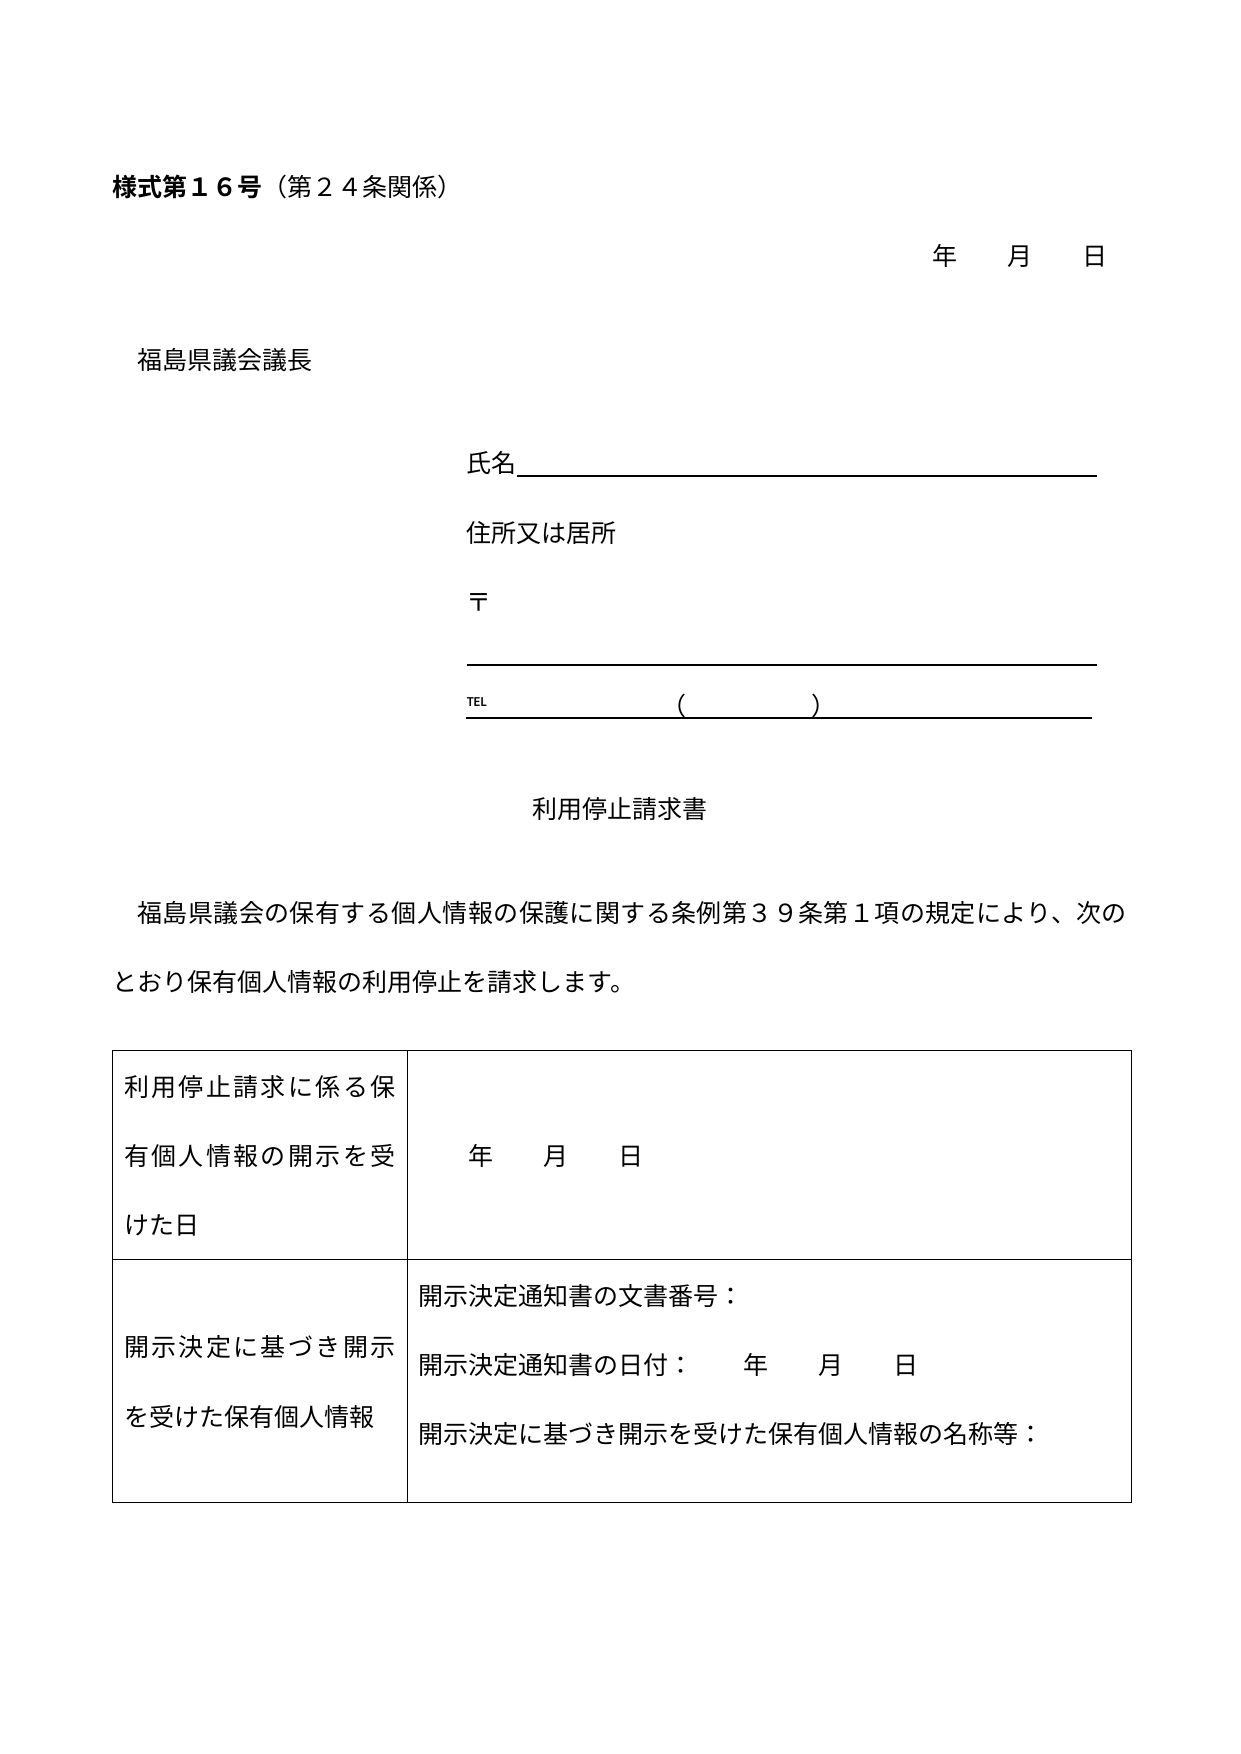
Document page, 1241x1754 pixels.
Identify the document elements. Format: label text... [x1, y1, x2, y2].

text 利用停止請求書 [112, 773, 1128, 842]
text 住所又は居所 [466, 497, 1128, 566]
text 福島県議会議長 [137, 324, 1128, 393]
table_header 年 月 日 [408, 1051, 1131, 1258]
table_header 利用停止請求に係る保有個人情報の開示を受けた日 [113, 1051, 407, 1258]
table_cell 開示決定通知書の文書番号： 開示決定通知書の日付： 年 月 日 開示決定に基づき開示を受けた保有個人情報の名称等： [408, 1260, 1131, 1502]
text 氏名 [466, 427, 1128, 497]
subtitle 様式第１６号（第２４条関係） [112, 151, 1128, 220]
text 〒 [466, 566, 1128, 635]
text 福島県議会の保有する個人情報の保護に関する条例第３９条第１項の規定により、次のとおり保有個人情報の利用停止を請求します。 [112, 877, 1128, 1015]
text ℡ （ ） [466, 669, 1128, 739]
text 年 月 日 [137, 220, 1107, 289]
table_cell 開示決定に基づき開示を受けた保有個人情報 [113, 1260, 407, 1502]
